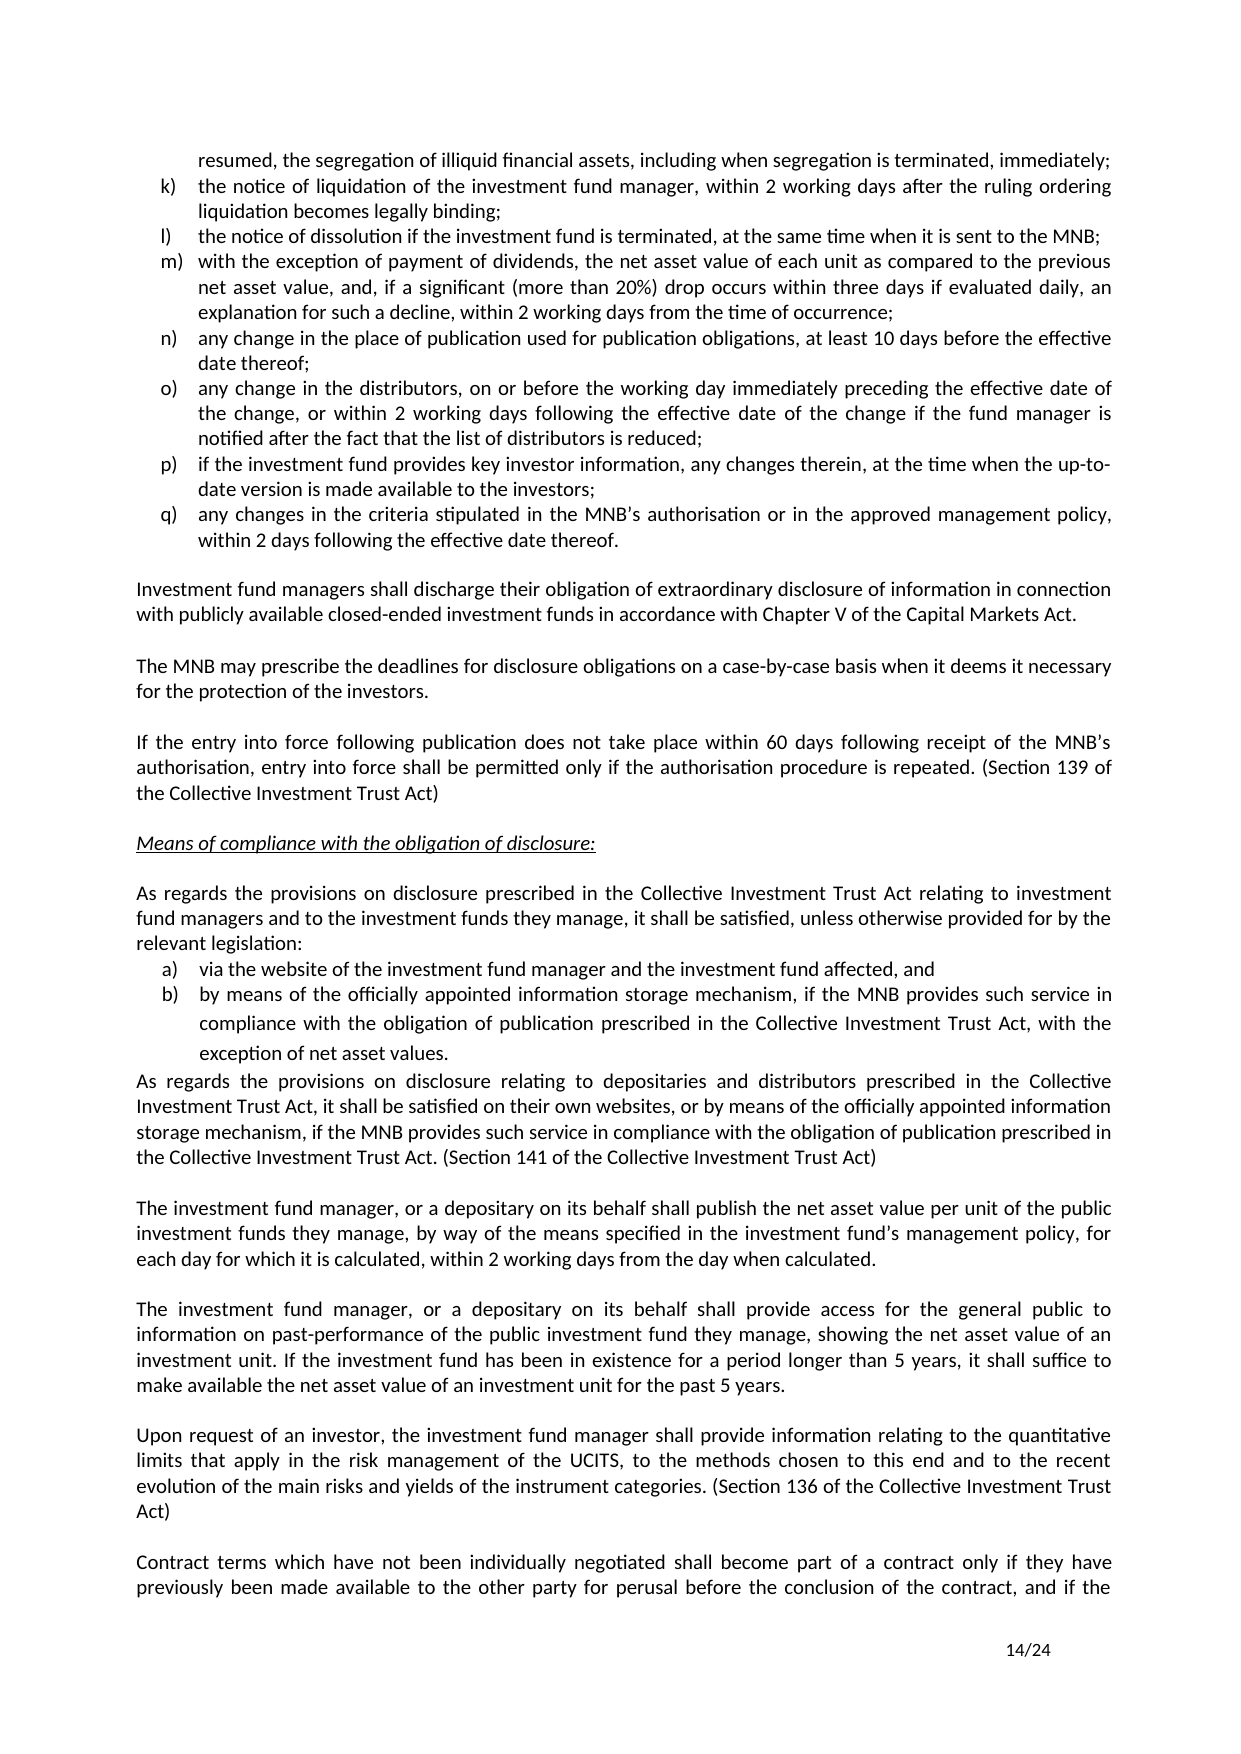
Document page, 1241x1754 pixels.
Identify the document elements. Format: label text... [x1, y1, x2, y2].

text The investment fund manager, or a depositary on its behalf shall provide access for the general public to information on past-performance of the public investment fund they manage, showing the net asset value of an investment unit. If the investment fund has been in existence for a period longer than 5 years, it shall suffice to make available the net asset value of an investment unit for the past 5 years. [136, 1297, 1113, 1397]
text Means of compliance with the obligation of disclosure: [136, 830, 1113, 856]
list any change in the place of publication used for publication obligations, at least 10 days before the effective date thereof; [160, 325, 1113, 375]
text As regards the provisions on disclosure relating to depositaries and distributors prescribed in the Collective Investment Trust Act, it shall be satisfied on their own websites, or by means of the officially appointed information storage mechanism, if the MNB provides such service in compliance with the obligation of publication prescribed in the Collective Investment Trust Act. (Section 141 of the Collective Investment Trust Act) [136, 1069, 1113, 1169]
text The investment fund manager, or a depositary on its behalf shall publish the net asset value per unit of the public investment funds they manage, by way of the means specified in the investment fund’s management policy, for each day for which it is calculated, within 2 working days from the day when calculated. [136, 1195, 1113, 1271]
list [160, 148, 1113, 173]
list via the website of the investment fund manager and the investment fund affected, and [162, 956, 1113, 981]
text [136, 1549, 1113, 1600]
list any change in the distributors, on or before the working day immediately preceding the effective date of the change, or within 2 working days following the effective date of the change if the fund manager is notified after the fact that the list of distributors is reduced; [160, 375, 1113, 451]
list if the investment fund provides key investor information, any changes therein, at the time when the up-to-date version is made available to the investors; [160, 451, 1113, 501]
text As regards the provisions on disclosure prescribed in the Collective Investment Trust Act relating to investment fund managers and to the investment funds they manage, it shall be satisfied, unless otherwise provided for by the relevant legislation: [136, 880, 1113, 956]
text Upon request of an investor, the investment fund manager shall provide information relating to the quantitative limits that apply in the risk management of the UCITS, to the methods chosen to this end and to the recent evolution of the main risks and yields of the instrument categories. (Section 136 of the Collective Investment Trust Act) [136, 1423, 1113, 1523]
list any changes in the criteria stipulated in the MNB’s authorisation or in the approved management policy, within 2 days following the effective date thereof. [160, 501, 1113, 552]
text The MNB may prescribe the deadlines for disclosure obligations on a case-by-case basis when it deems it necessary for the protection of the investors. [136, 653, 1113, 704]
text Investment fund managers shall discharge their obligation of extraordinary disclosure of information in connection with publicly available closed-ended investment funds in accordance with Chapter V of the Capital Markets Act. [136, 578, 1113, 628]
list the notice of dissolution if the investment fund is terminated, at the same time when it is sent to the MNB; [160, 223, 1113, 249]
list the notice of liquidation of the investment fund manager, within 2 working days after the ruling ordering liquidation becomes legally binding; [160, 173, 1113, 223]
list with the exception of payment of dividends, the net asset value of each unit as compared to the previous net asset value, and, if a significant (more than 20%) drop occurs within three days if evaluated daily, an explanation for such a decline, within 2 working days from the time of occurrence; [160, 249, 1113, 325]
text If the entry into force following publication does not take place within 60 days following receipt of the MNB’s authorisation, entry into force shall be permitted only if the authorisation procedure is repeated. (Section 139 of the Collective Investment Trust Act) [136, 729, 1113, 805]
list by means of the officially appointed information storage mechanism, if the MNB provides such service in compliance with the obligation of publication prescribed in the Collective Investment Trust Act, with the exception of net asset values. [162, 981, 1113, 1065]
